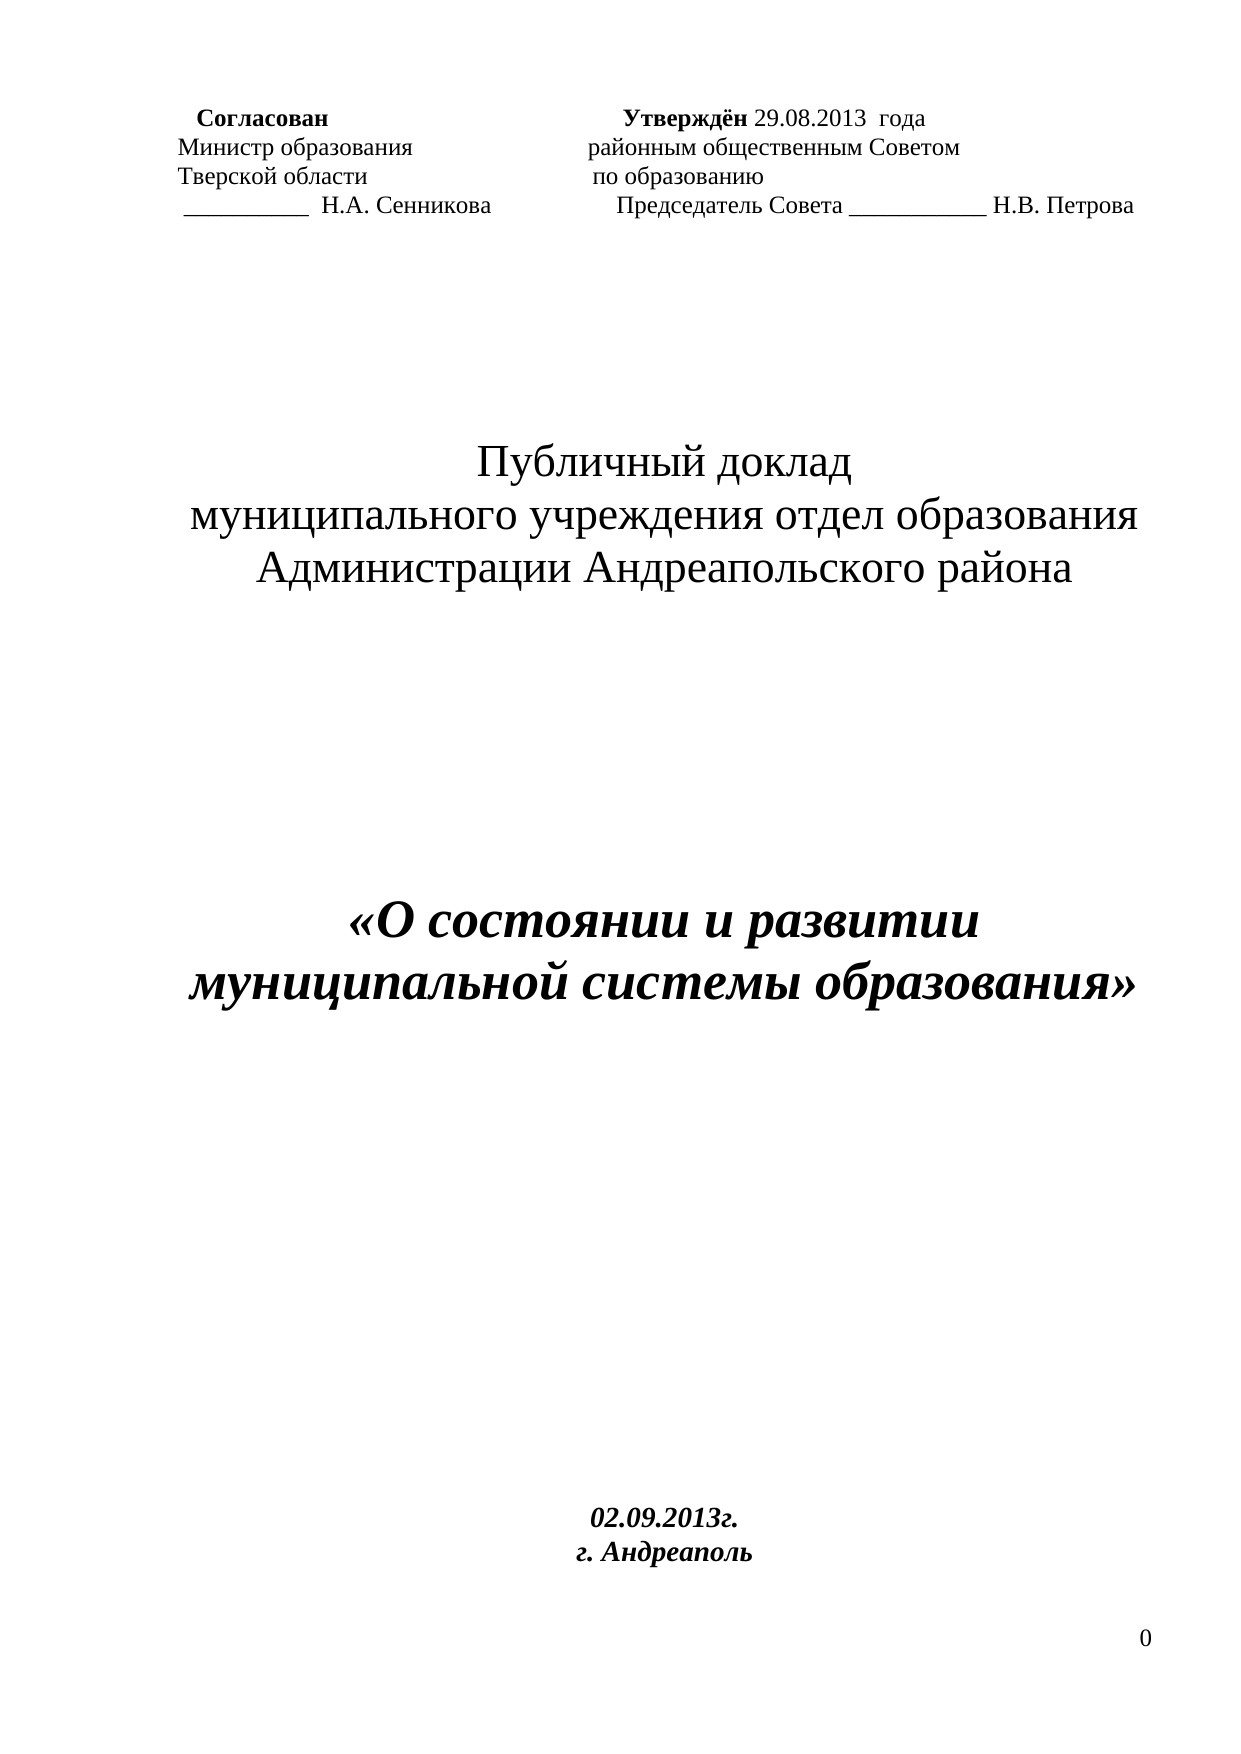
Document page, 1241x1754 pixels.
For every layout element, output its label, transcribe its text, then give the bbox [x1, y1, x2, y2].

text Администрации Андреапольского района [177, 539, 1152, 592]
text __________ Н.А. Сенникова Председатель Совета ___________ Н.В. Петрова [177, 190, 1152, 218]
text Публичный доклад [177, 434, 1152, 487]
text г. Андреаполь [177, 1534, 1152, 1567]
text муниципального учреждения отдел образования [177, 487, 1152, 539]
text «О состоянии и развитии муниципальной системы образования» [177, 887, 1152, 1011]
text Министр образования районным общественным Советом [177, 132, 1152, 161]
text 02.09.2013г. [177, 1500, 1152, 1534]
text Тверской области по образованию [177, 161, 1152, 190]
text Согласован Утверждён 29.08.2013 года [177, 103, 1152, 132]
